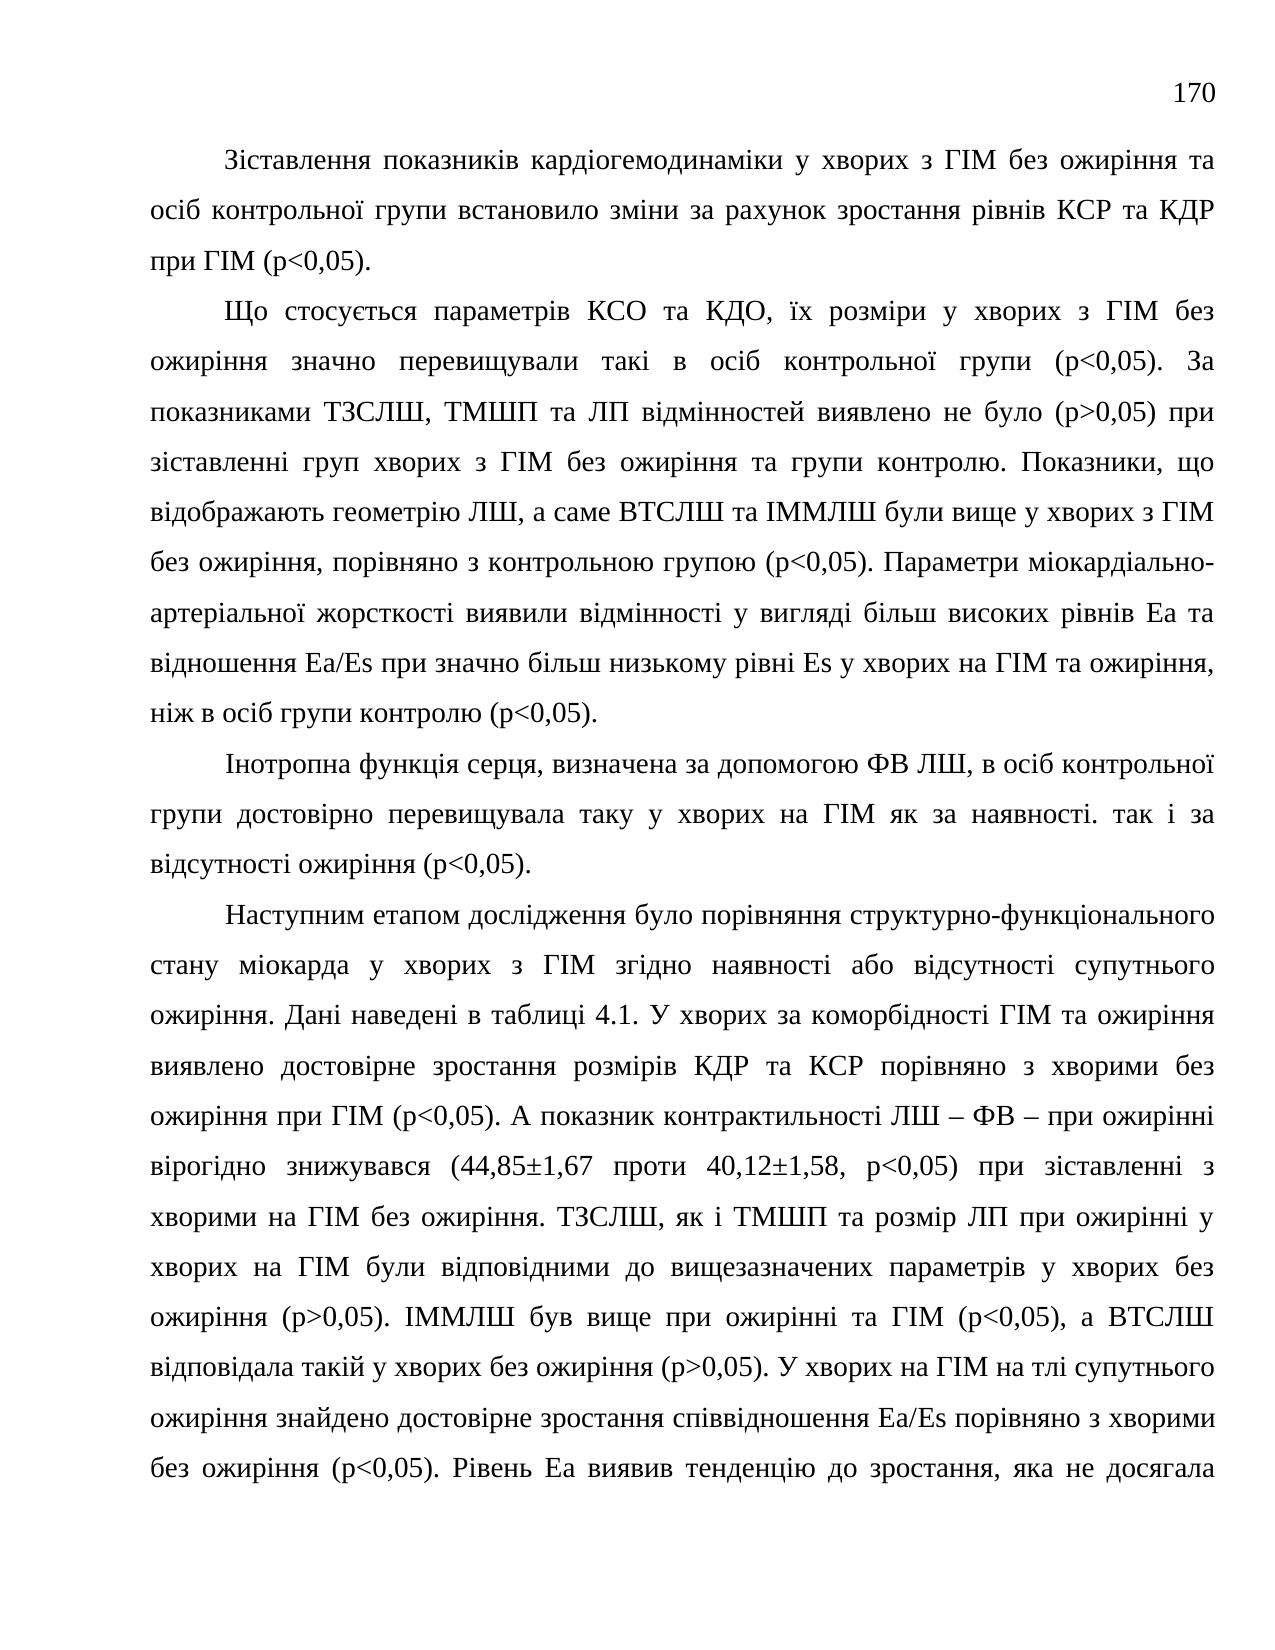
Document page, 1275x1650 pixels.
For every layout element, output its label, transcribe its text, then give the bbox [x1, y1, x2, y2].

text Інотропна функція серця, визначена за допомогою ФВ ЛШ, в осіб контрольної групи достовірно перевищувала таку у хворих на ГІМ як за наявності. так і за відсутності ожиріння (p<0,05). [150, 746, 1216, 880]
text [150, 897, 1216, 1484]
text Зіставлення показників кардіогемодинаміки у хворих з ГІМ без ожиріння та осіб контрольної групи встановило зміни за рахунок зростання рівнів КСР та КДР при ГІМ (р<0,05). [150, 142, 1216, 276]
text Що стосується параметрів КСО та КДО, їх розміри у хворих з ГІМ без ожиріння значно перевищували такі в осіб контрольної групи (p<0,05). За показниками ТЗСЛШ, ТМШП та ЛП відмінностей виявлено не було (p>0,05) при зіставленні груп хворих з ГІМ без ожиріння та групи контролю. Показники, що відображають геометрію ЛШ, а саме ВТСЛШ та ІММЛШ були вище у хворих з ГІМ без ожиріння, порівняно з контрольною групою (p<0,05). Параметри міокардіально-артеріальної жорсткості виявили відмінності у вигляді більш високих рівнів Еа та відношення Еа/Es при значно більш низькому рівні Es у хворих на ГІМ та ожиріння, ніж в осіб групи контролю (p<0,05). [150, 293, 1216, 729]
